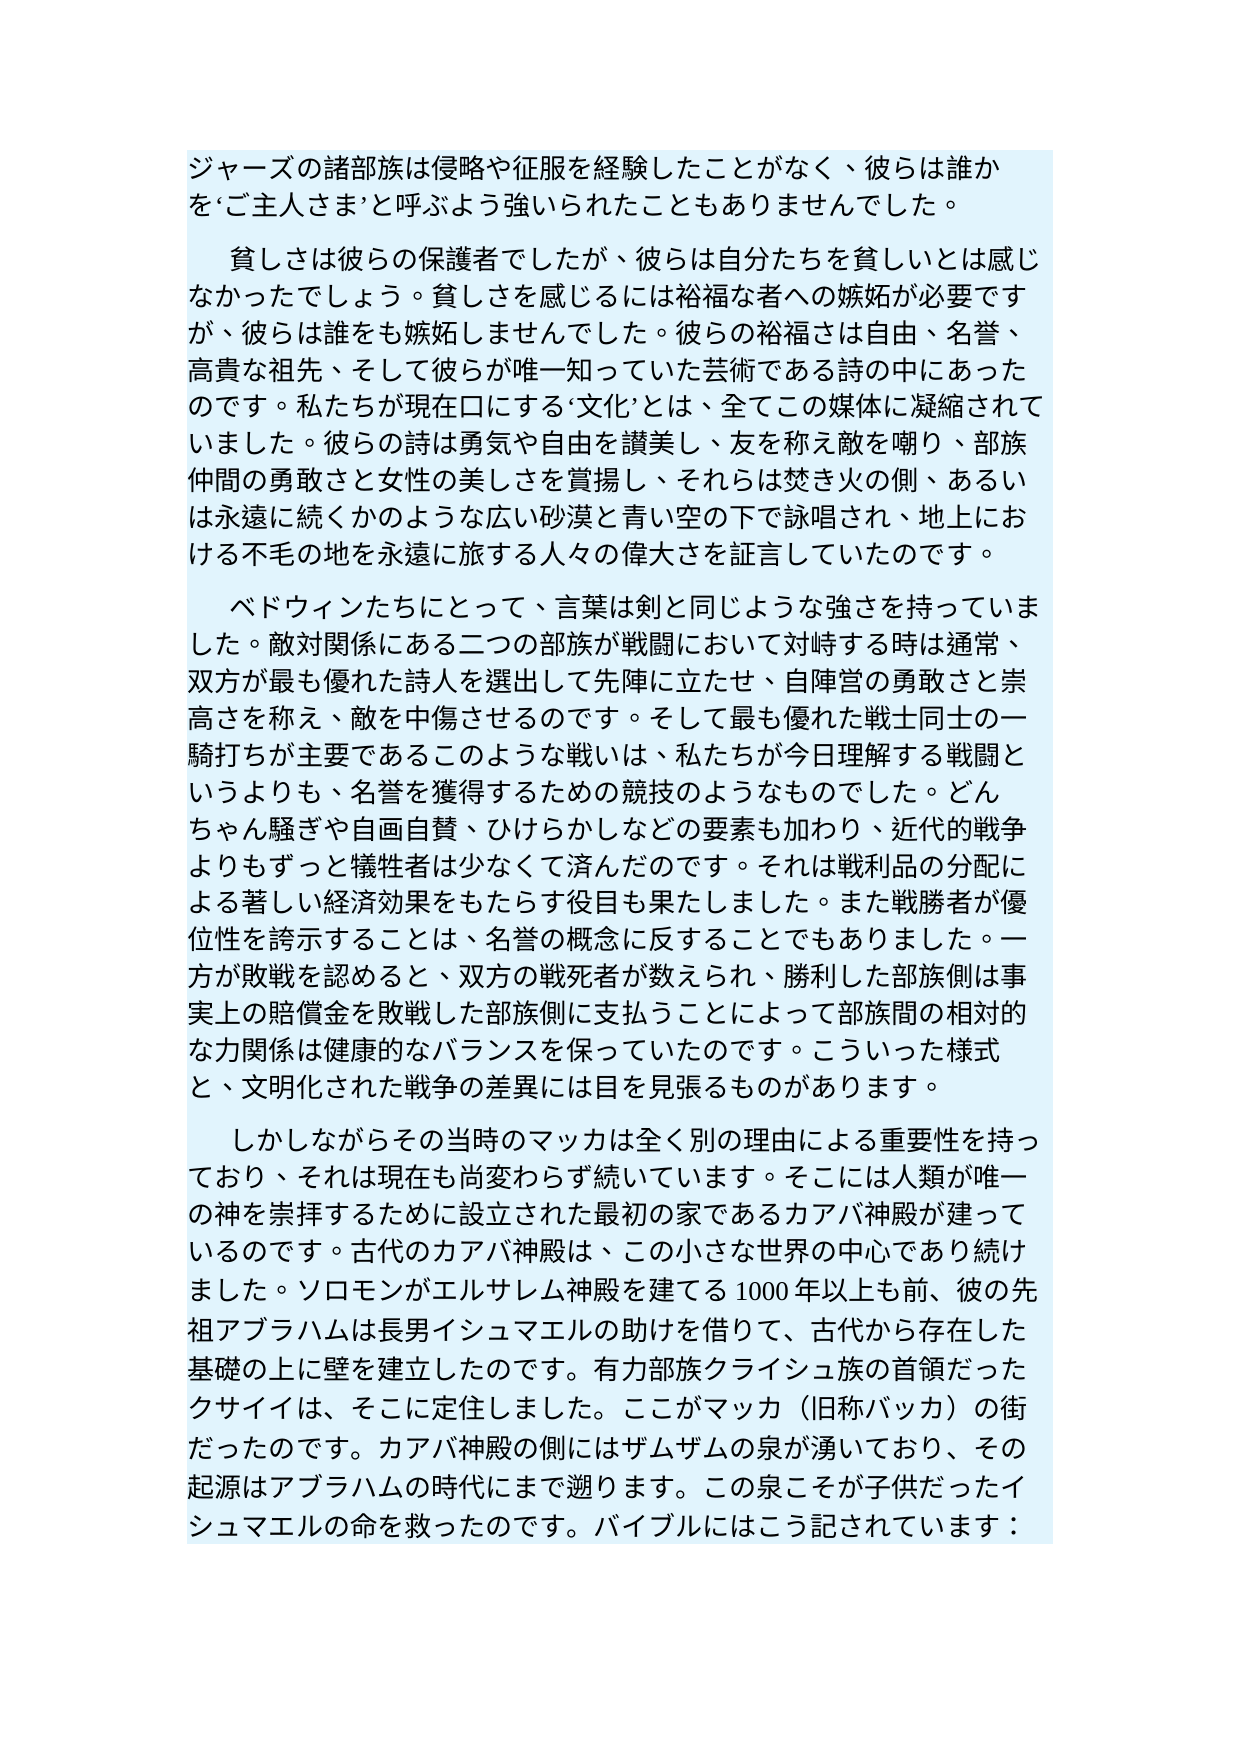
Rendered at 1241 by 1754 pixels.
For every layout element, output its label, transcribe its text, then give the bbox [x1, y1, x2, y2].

text 貧しさは彼らの保護者でしたが、彼らは自分たちを貧しいとは感じなかったでしょう。貧しさを感じるには裕福な者への嫉妬が必要ですが、彼らは誰をも嫉妬しませんでした。彼らの裕福さは自由、名誉、高貴な祖先、そして彼らが唯一知っていた芸術である詩の中にあったのです。私たちが現在口にする‘文化’とは、全てこの媒体に凝縮されていました。彼らの詩は勇気や自由を讃美し、友を称え敵を嘲り、部族仲間の勇敢さと女性の美しさを賞揚し、それらは焚き火の側、あるいは永遠に続くかのような広い砂漠と青い空の下で詠唱され、地上における不毛の地を永遠に旅する人々の偉大さを証言していたのです。 [187, 240, 1053, 572]
text ベドウィンたちにとって、言葉は剣と同じような強さを持っていました。敵対関係にある二つの部族が戦闘において対峙する時は通常、双方が最も優れた詩人を選出して先陣に立たせ、自陣営の勇敢さと崇高さを称え、敵を中傷させるのです。そして最も優れた戦士同士の一騎打ちが主要であるこのような戦いは、私たちが今日理解する戦闘というよりも、名誉を獲得するための競技のようなものでした。どんちゃん騒ぎや自画自賛、ひけらかしなどの要素も加わり、近代的戦争よりもずっと犠牲者は少なくて済んだのです。それは戦利品の分配による著しい経済効果をもたらす役目も果たしました。また戦勝者が優位性を誇示することは、名誉の概念に反することでもありました。一方が敗戦を認めると、双方の戦死者が数えられ、勝利した部族側は事実上の賠償金を敗戦した部族側に支払うことによって部族間の相対的な力関係は健康的なバランスを保っていたのです。こういった様式と、文明化された戦争の差異には目を見張るものがあります。 [187, 589, 1053, 1105]
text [187, 150, 1053, 224]
text しかしながらその当時のマッカは全く別の理由による重要性を持っており、それは現在も尚変わらず続いています。そこには人類が唯一の神を崇拝するために設立された最初の家であるカアバ神殿が建っているのです。古代のカアバ神殿は、この小さな世界の中心であり続けました。ソロモンがエルサレム神殿を建てる1000年以上も前、彼の先祖アブラハムは長男イシュマエルの助けを借りて、古代から存在した基礎の上に壁を建立したのです。有力部族クライシュ族の首領だったクサイイは、そこに定住しました。ここがマッカ（旧称バッカ）の街だったのです。カアバ神殿の側にはザムザムの泉が湧いており、その起源はアブラハムの時代にまで遡ります。この泉こそが子供だったイシュマエルの命を救ったのです。バイブルにはこう記されています： [187, 1122, 1053, 1544]
